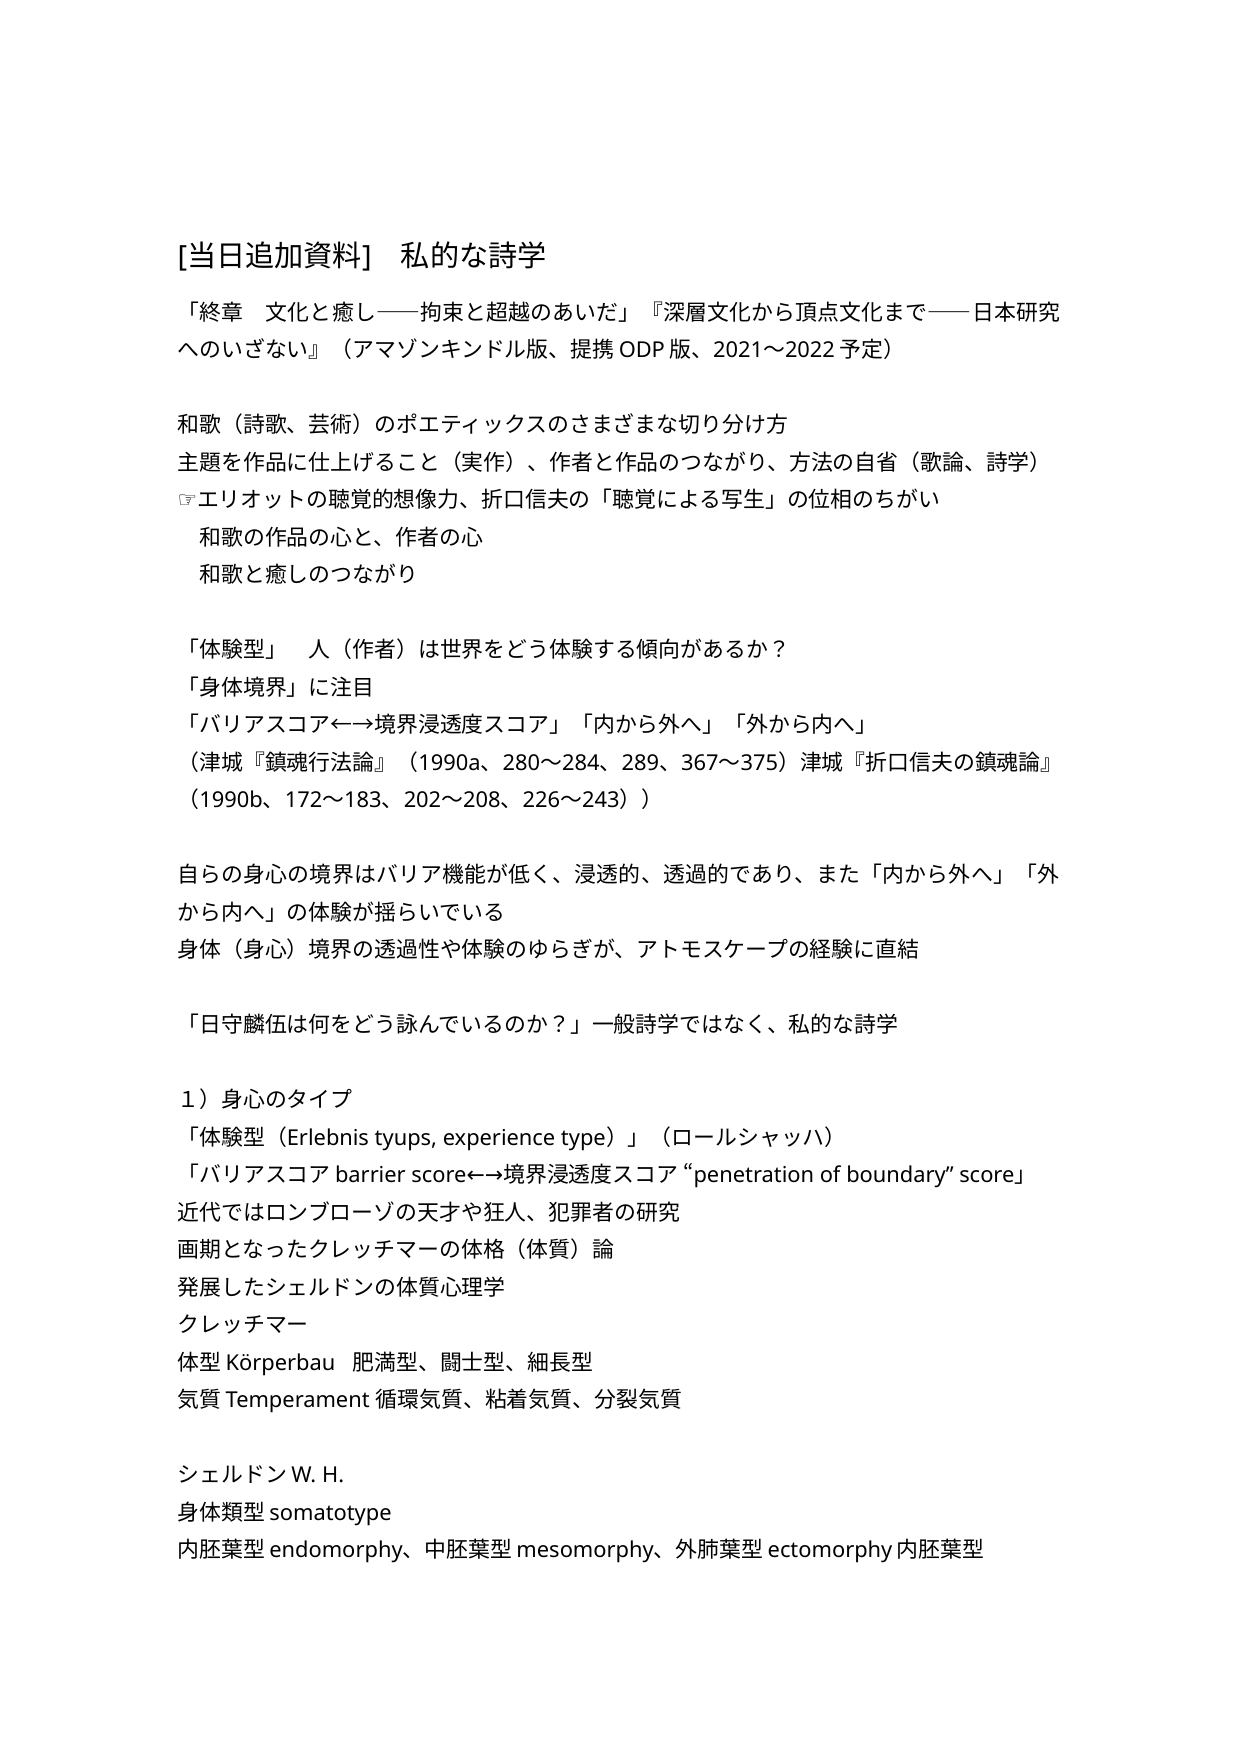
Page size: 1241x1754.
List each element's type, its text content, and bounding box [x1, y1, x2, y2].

text 身体類型somatotype [177, 1492, 1063, 1529]
text 発展したシェルドンの体質心理学 [177, 1267, 1063, 1304]
text クレッチマー [177, 1304, 1063, 1342]
text 画期となったクレッチマーの体格（体質）論 [177, 1229, 1063, 1267]
text 体型Körperbau 肥満型、闘士型、細長型 [177, 1342, 1063, 1379]
text 「終章 文化と癒し――拘束と超越のあいだ」『深層文化から頂点文化まで――日本研究へのいざない』（アマゾンキンドル版、提携ODP版、2021～2022予定） [177, 292, 1063, 367]
text [当日追加資料] 私的な詩学 [177, 217, 1063, 292]
text シェルドンW. H. [177, 1454, 1063, 1492]
text 内胚葉型endomorphy、中胚葉型mesomorphy、外肺葉型ectomorphy内胚葉型 [177, 1529, 1063, 1567]
text 「身体境界」に注目 [177, 667, 1063, 704]
text 「バリアスコアbarrier score←→境界浸透度スコア “penetration of boundary” score」 [177, 1154, 1063, 1192]
text 「日守麟伍は何をどう詠んでいるのか？」一般詩学ではなく、私的な詩学 [177, 1004, 1063, 1042]
text 「バリアスコア←→境界浸透度スコア」「内から外へ」「外から内へ」 [177, 704, 1063, 742]
text 気質Temperament 循環気質、粘着気質、分裂気質 [177, 1379, 1063, 1417]
text 「体験型」 人（作者）は世界をどう体験する傾向があるか？ [177, 629, 1063, 667]
text 「体験型（Erlebnis tyups, experience type）」（ロールシャッハ） [177, 1117, 1063, 1154]
text 主題を作品に仕上げること（実作）、作者と作品のつながり、方法の自省（歌論、詩学） [177, 442, 1063, 479]
text 自らの身心の境界はバリア機能が低く、浸透的、透過的であり、また「内から外へ」「外から内へ」の体験が揺らいでいる [177, 854, 1063, 929]
text 和歌と癒しのつながり [177, 554, 1063, 592]
text 和歌の作品の心と、作者の心 [177, 517, 1063, 554]
text ☞エリオットの聴覚的想像力、折口信夫の「聴覚による写生」の位相のちがい [177, 479, 1063, 517]
text １）身心のタイプ [177, 1079, 1063, 1117]
text 近代ではロンブローゾの天才や狂人、犯罪者の研究 [177, 1192, 1063, 1229]
text （津城『鎮魂行法論』（1990a、280～284、289、367～375）津城『折口信夫の鎮魂論』（1990b、172～183、202～208、226～243）） [177, 742, 1063, 817]
text 身体（身心）境界の透過性や体験のゆらぎが、アトモスケープの経験に直結 [177, 929, 1063, 967]
text 和歌（詩歌、芸術）のポエティックスのさまざまな切り分け方 [177, 404, 1063, 442]
